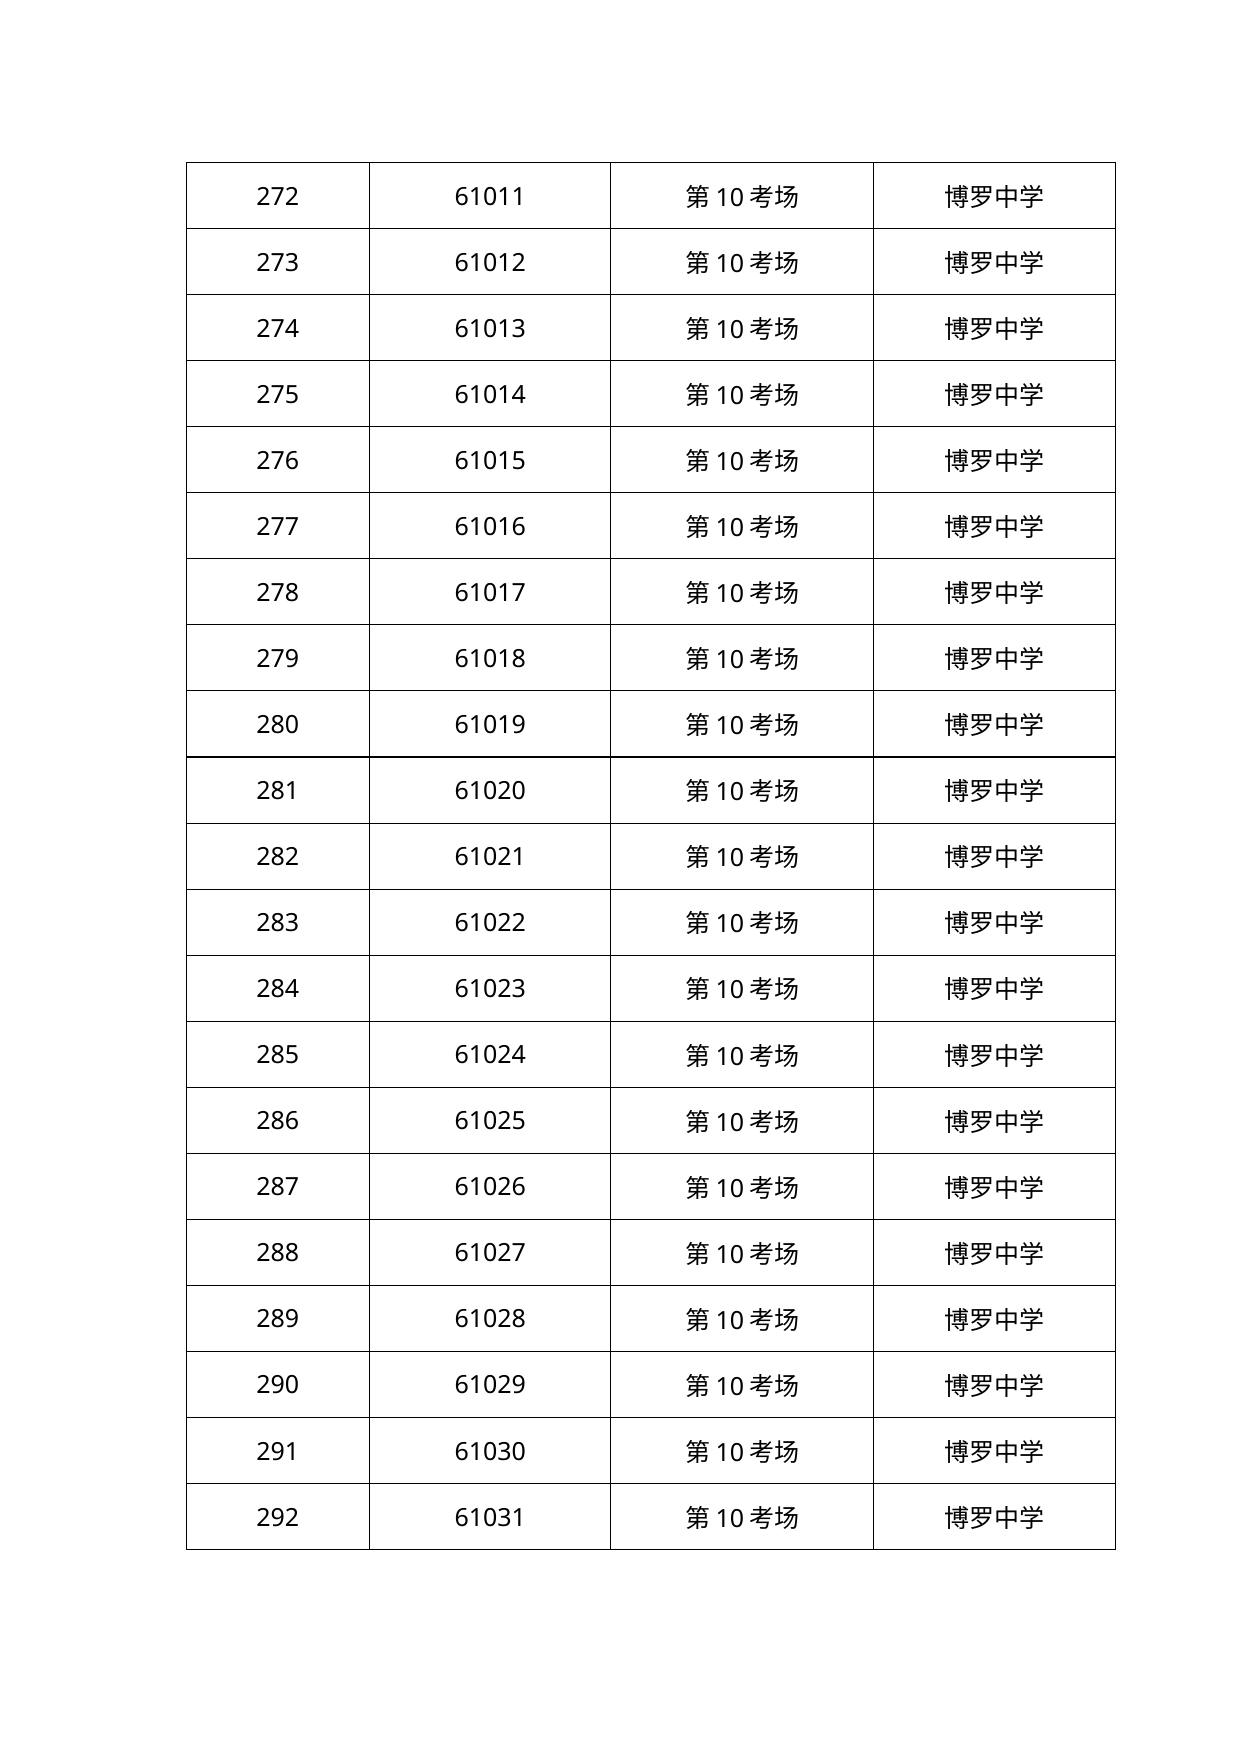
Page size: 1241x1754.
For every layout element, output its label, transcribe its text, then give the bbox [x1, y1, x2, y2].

table_cell 博罗中学 [874, 361, 1115, 426]
table_cell 博罗中学 [874, 824, 1115, 888]
table_cell 博罗中学 [874, 1418, 1115, 1483]
table_cell 61026 [370, 1154, 610, 1219]
table_cell 61022 [370, 890, 610, 954]
table_cell 61030 [370, 1418, 610, 1483]
table_cell 第10考场 [611, 625, 873, 690]
table_cell 280 [187, 691, 369, 756]
table_cell 第10考场 [611, 1286, 873, 1351]
table_cell 博罗中学 [874, 229, 1115, 294]
table_cell 博罗中学 [874, 493, 1115, 558]
table_cell 277 [187, 493, 369, 558]
table_cell 第10考场 [611, 1484, 873, 1549]
table_cell 286 [187, 1088, 369, 1153]
table_cell 第10考场 [611, 1352, 873, 1417]
table_cell 博罗中学 [874, 427, 1115, 492]
table_cell 291 [187, 1418, 369, 1483]
table_cell 第10考场 [611, 361, 873, 426]
table_cell 279 [187, 625, 369, 690]
table_cell 278 [187, 559, 369, 624]
table_cell 博罗中学 [874, 1352, 1115, 1417]
table_cell 290 [187, 1352, 369, 1417]
table_cell 第10考场 [611, 1418, 873, 1483]
table_cell 博罗中学 [874, 956, 1115, 1021]
table_cell 博罗中学 [874, 691, 1115, 756]
table_cell 61016 [370, 493, 610, 558]
table_cell 61028 [370, 1286, 610, 1351]
table_cell 博罗中学 [874, 890, 1115, 954]
table_cell 博罗中学 [874, 1088, 1115, 1153]
table_cell 289 [187, 1286, 369, 1351]
table_cell 61031 [370, 1484, 610, 1549]
table_cell 第10考场 [611, 229, 873, 294]
table_cell 第10考场 [611, 163, 873, 228]
table_cell 61011 [370, 163, 610, 228]
table_cell 第10考场 [611, 493, 873, 558]
table_cell 61020 [370, 758, 610, 822]
table_cell 276 [187, 427, 369, 492]
table_cell 第10考场 [611, 427, 873, 492]
table_cell 第10考场 [611, 1154, 873, 1219]
table_cell 61014 [370, 361, 610, 426]
table_cell 275 [187, 361, 369, 426]
table_cell 288 [187, 1220, 369, 1285]
table_cell 第10考场 [611, 758, 873, 822]
table_cell 61012 [370, 229, 610, 294]
table_cell 博罗中学 [874, 1220, 1115, 1285]
table_cell 287 [187, 1154, 369, 1219]
table_cell 博罗中学 [874, 1286, 1115, 1351]
table_cell 283 [187, 890, 369, 954]
table_cell 61025 [370, 1088, 610, 1153]
table_cell 第10考场 [611, 1220, 873, 1285]
table_cell 第10考场 [611, 890, 873, 954]
table_cell 61013 [370, 295, 610, 360]
table_cell 博罗中学 [874, 559, 1115, 624]
table_cell 292 [187, 1484, 369, 1549]
table_cell 第10考场 [611, 691, 873, 756]
table_cell 第10考场 [611, 295, 873, 360]
table_cell 61021 [370, 824, 610, 888]
table_cell 博罗中学 [874, 1022, 1115, 1087]
table_cell 博罗中学 [874, 758, 1115, 822]
table_cell 第10考场 [611, 956, 873, 1021]
table_cell 61027 [370, 1220, 610, 1285]
table_cell 282 [187, 824, 369, 888]
table_cell 第10考场 [611, 824, 873, 888]
table_cell 博罗中学 [874, 163, 1115, 228]
table_cell 272 [187, 163, 369, 228]
table_cell 61018 [370, 625, 610, 690]
table_cell 第10考场 [611, 1088, 873, 1153]
table_cell 博罗中学 [874, 625, 1115, 690]
table_cell 第10考场 [611, 1022, 873, 1087]
table_cell 274 [187, 295, 369, 360]
table_cell 博罗中学 [874, 1484, 1115, 1549]
table_cell 第10考场 [611, 559, 873, 624]
table_cell 61024 [370, 1022, 610, 1087]
table_cell 61029 [370, 1352, 610, 1417]
table_cell 285 [187, 1022, 369, 1087]
table_cell 281 [187, 758, 369, 822]
table_cell 273 [187, 229, 369, 294]
table_cell 博罗中学 [874, 295, 1115, 360]
table_cell 61023 [370, 956, 610, 1021]
table_cell 61019 [370, 691, 610, 756]
table_cell 博罗中学 [874, 1154, 1115, 1219]
table_cell 61015 [370, 427, 610, 492]
table_cell 284 [187, 956, 369, 1021]
table_cell 61017 [370, 559, 610, 624]
